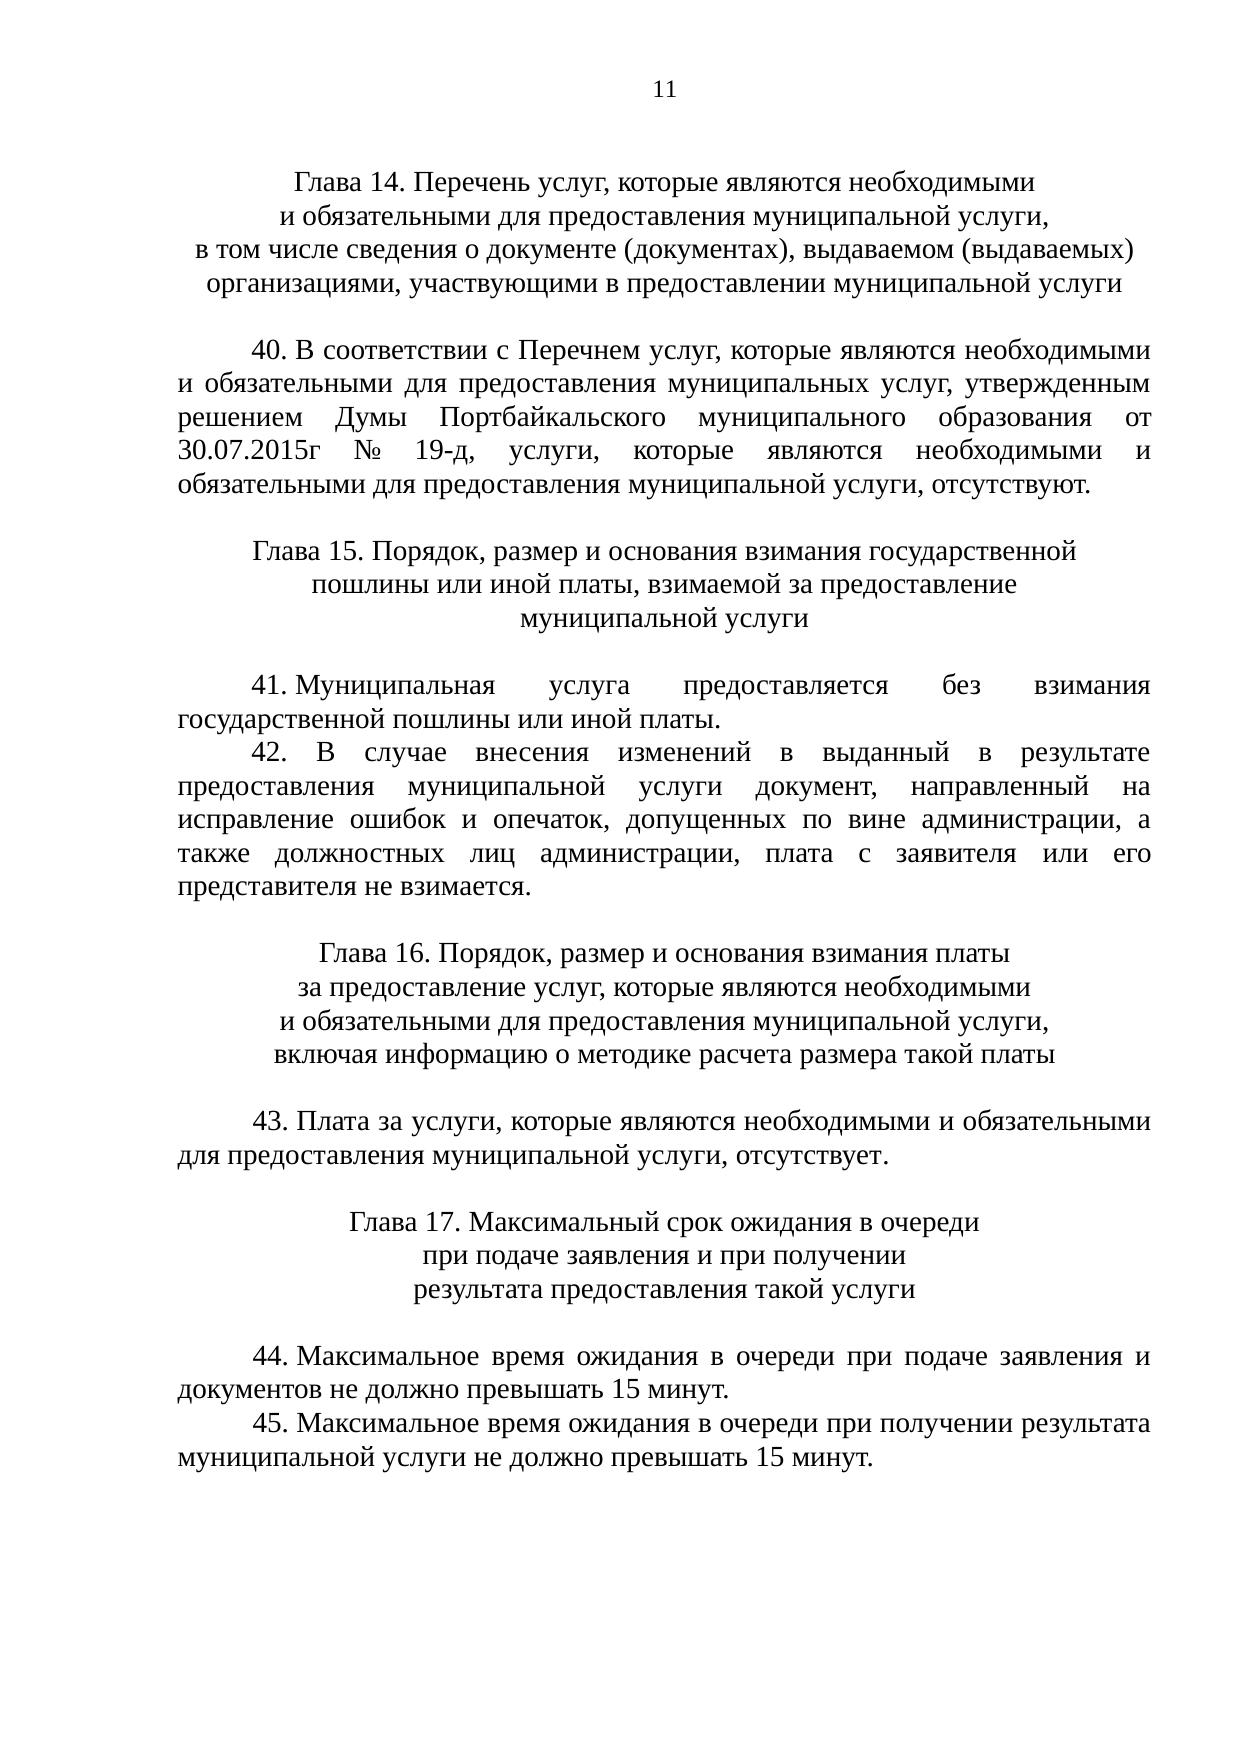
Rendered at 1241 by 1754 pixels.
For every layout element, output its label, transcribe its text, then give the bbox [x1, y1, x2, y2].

text Глава 16. Порядок, размер и основания взимания платы за предоставление услуг, которые являются необходимыми и обязательными для предоставления муниципальной услуги, включая информацию о методике расчета размера такой платы [177, 936, 1152, 1070]
text в том числе сведения о документе (документах), выдаваемом (выдаваемых) организациями, участвующими в предоставлении муниципальной услуги [177, 231, 1152, 298]
text 43. Плата за услуги, которые являются необходимыми и обязательными для предоставления муниципальной услуги, отсутствует. [177, 1103, 1152, 1170]
text 40. В соответствии с Перечнем услуг, которые являются необходимыми и обязательными для предоставления муниципальных услуг, утвержденным решением Думы Портбайкальского муниципального образования от 30.07.2015г № 19-д, услуги, которые являются необходимыми и обязательными для предоставления муниципальной услуги, отсутствуют. [177, 332, 1152, 499]
text 44. Максимальное время ожидания в очереди при подаче заявления и документов не должно превышать 15 минут. [177, 1338, 1152, 1405]
text Глава 17. Максимальный срок ожидания в очереди при подаче заявления и при получении результата предоставления такой услуги [177, 1204, 1152, 1304]
text 41. Муниципальная услуга предоставляется без взимания государственной пошлины или иной платы. [177, 667, 1152, 734]
text 45. Максимальное время ожидания в очереди при получении результата муниципальной услуги не должно превышать 15 минут. [177, 1405, 1152, 1472]
text 42. В случае внесения изменений в выданный в результате предоставления муниципальной услуги документ, направленный на исправление ошибок и опечаток, допущенных по вине администрации, а также должностных лиц администрации, плата с заявителя или его представителя не взимается. [177, 734, 1152, 902]
text Глава 15. Порядок, размер и основания взимания государственной пошлины или иной платы, взимаемой за предоставление муниципальной услуги [177, 533, 1152, 634]
text Глава 14. Перечень услуг, которые являются необходимыми и обязательными для предоставления муниципальной услуги, [177, 164, 1152, 231]
